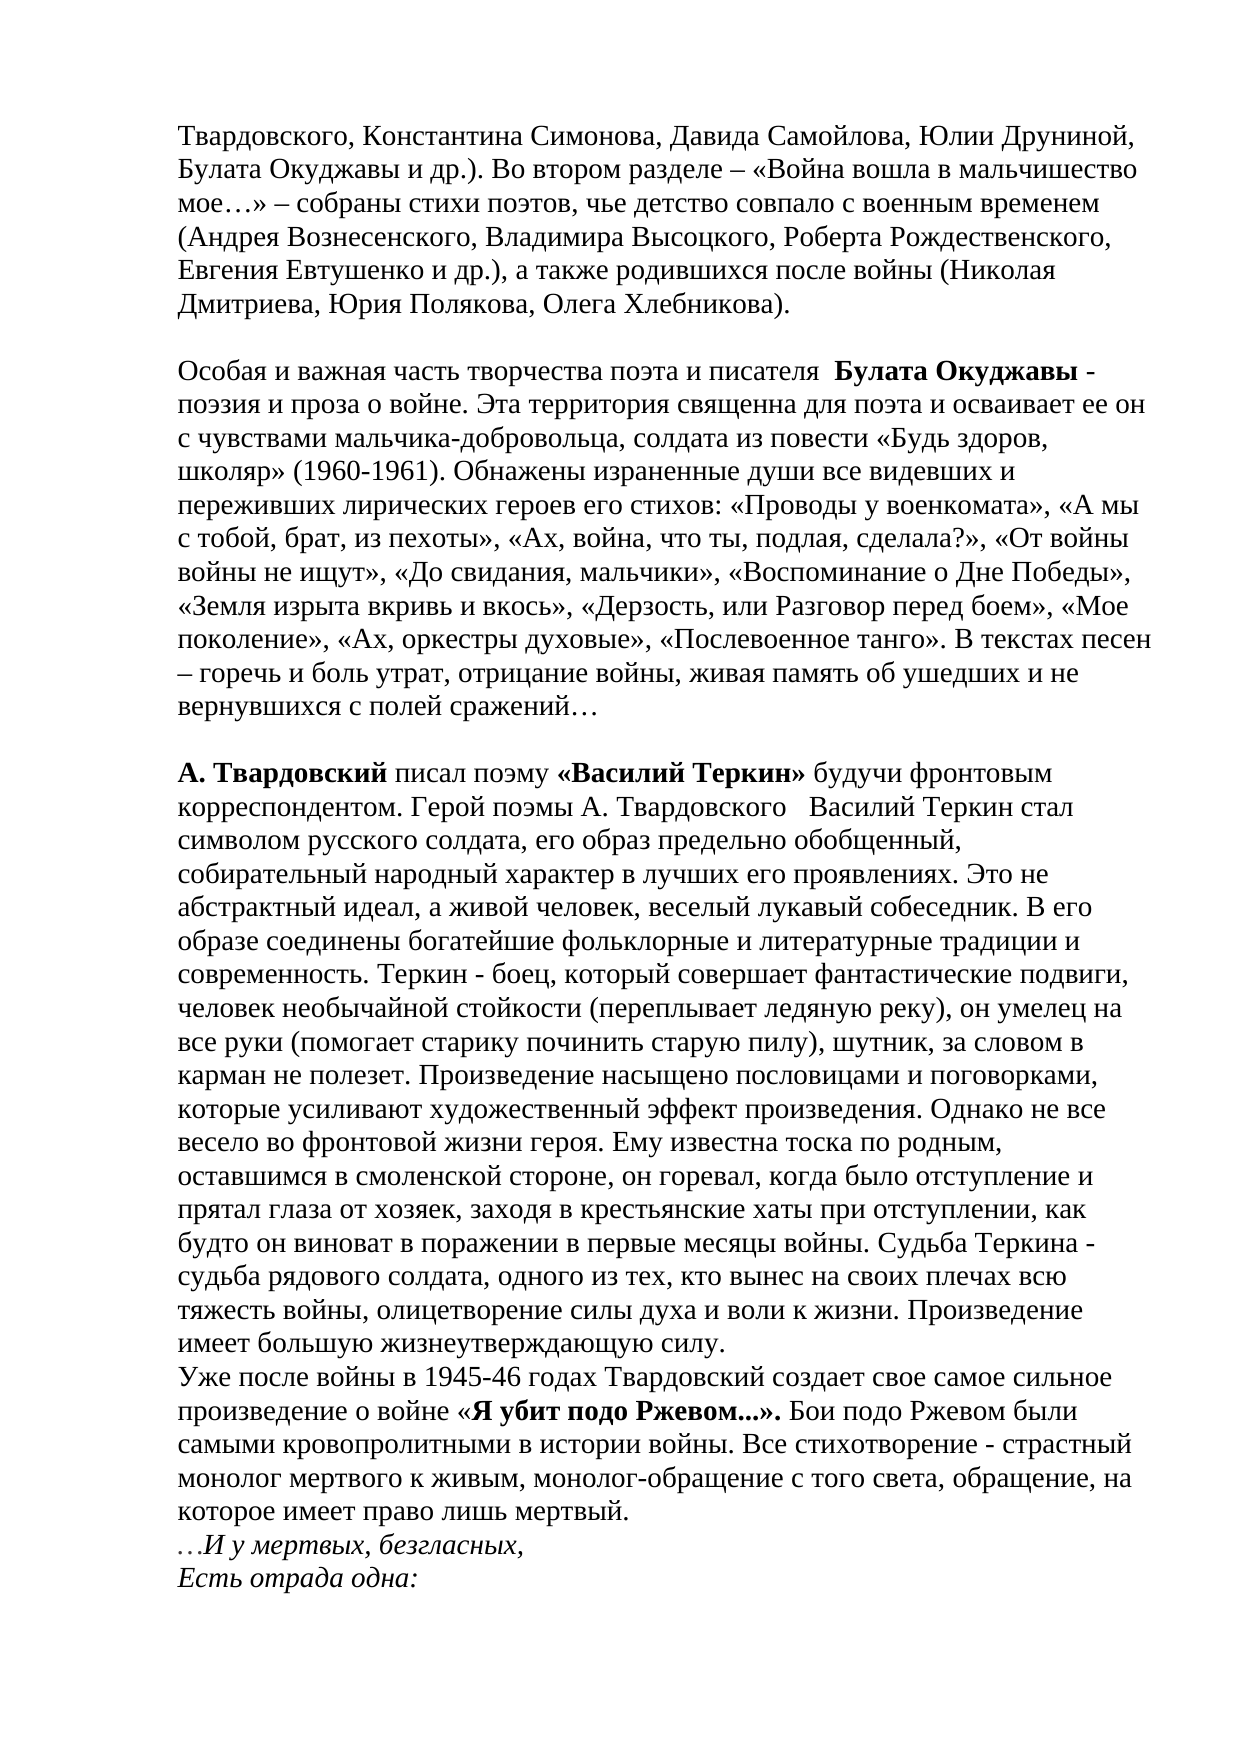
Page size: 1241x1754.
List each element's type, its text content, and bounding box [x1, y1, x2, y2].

text Уже после войны в 1945-46 годах Твардовский создает свое самое сильное произведение о войне «Я убит подо Ржевом...». Бои подо Ржевом были самыми кровопролитными в истории войны. Все стихотворение - страстный монолог мертвого к живым, монолог-обращение с того света, обращение, на которое имеет право лишь мертвый. [177, 1359, 1152, 1527]
text Особая и важная часть творчества поэта и писателя Булата Окуджавы - поэзия и проза о войне. Эта территория священна для поэта и осваивает ее он с чувствами мальчика-добровольца, солдата из повести «Будь здоров, школяр» (1960-1961). Обнажены израненные души все видевших и переживших лирических героев его стихов: «Проводы у военкомата», «А мы с тобой, брат, из пехоты», «Ах, война, что ты, подлая, сделала?», «От войны войны не ищут», «До свидания, мальчики», «Воспоминание о Дне Победы», «Земля изрыта вкривь и вкось», «Дерзость, или Разговор перед боем», «Мое поколение», «Ах, оркестры духовые», «Послевоенное танго». В текстах песен – горечь и боль утрат, отрицание войны, живая память об ушедших и не вернувшихся с полей сражений… [177, 353, 1152, 722]
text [177, 118, 1152, 319]
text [177, 1527, 1152, 1594]
text А. Твардовский писал поэму «Василий Теркин» будучи фронтовым корреспондентом. Герой поэмы А. Твардовского Василий Теркин стал символом русского солдата, его образ предельно обобщенный, собирательный народный характер в лучших его проявлениях. Это не абстрактный идеал, а живой человек, веселый лукавый собеседник. В его образе соединены богатейшие фольклорные и литературные традиции и современность. Теркин - боец, который совершает фантастические подвиги, человек необычайной стойкости (переплывает ледяную реку), он умелец на все руки (помогает старику починить старую пилу), шутник, за словом в карман не полезет. Произведение насыщено пословицами и поговорками, которые усиливают художественный эффект произведения. Однако не все весело во фронтовой жизни героя. Ему известна тоска по родным, оставшимся в смоленской стороне, он горевал, когда было отступление и прятал глаза от хозяек, заходя в крестьянские хаты при отступлении, как будто он виноват в поражении в первые месяцы войны. Судьба Теркина - судьба рядового солдата, одного из тех, кто вынес на своих плечах всю тяжесть войны, олицетворение силы духа и воли к жизни. Произведение имеет большую жизнеутверждающую силу. [177, 755, 1152, 1359]
